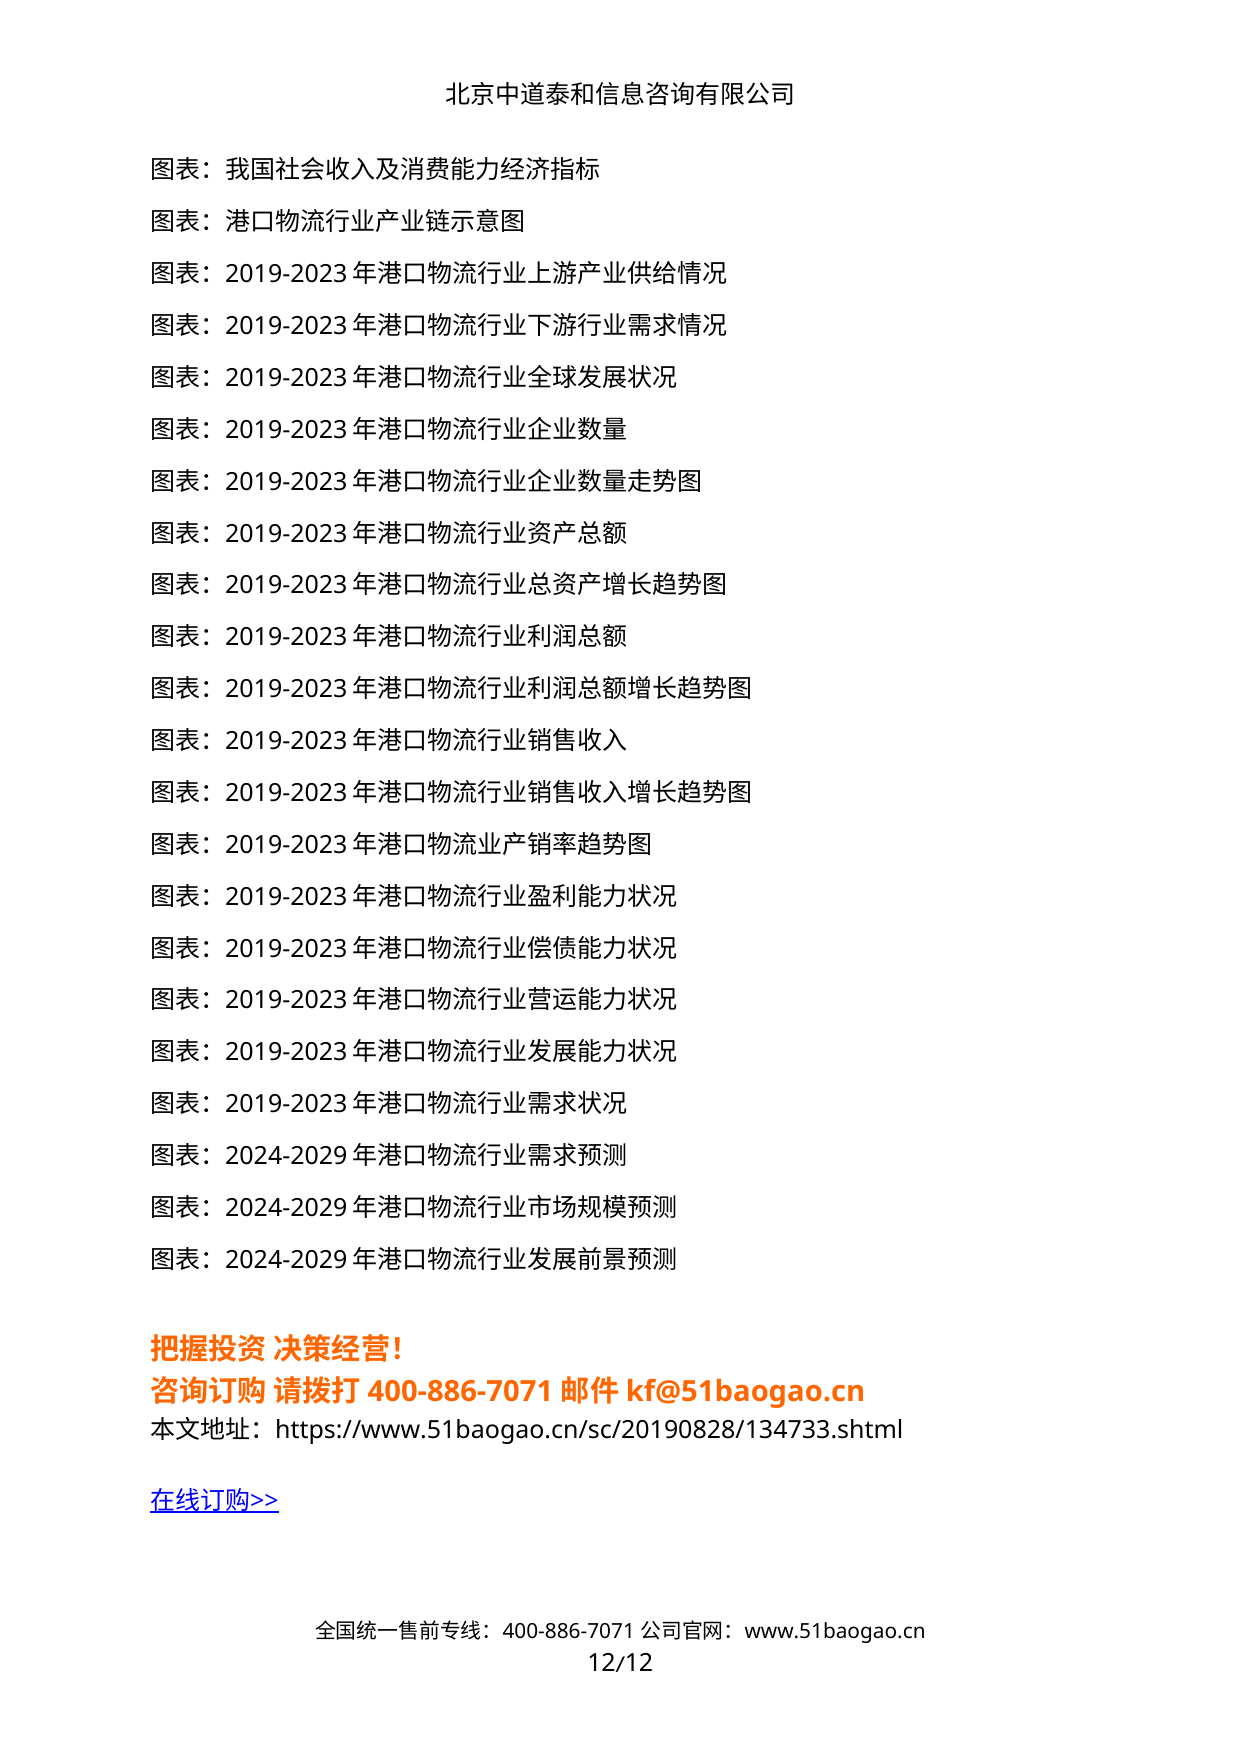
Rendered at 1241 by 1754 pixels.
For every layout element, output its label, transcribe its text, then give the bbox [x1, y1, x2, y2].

text 图表：2024-2029年港口物流行业发展前景预测 [150, 1239, 1090, 1276]
text 把握投资 决策经营！咨询订购 请拨打 400-886-7071 邮件 kf@51baogao.cn本文地址：https://www.51baogao.cn/sc/20190828/134733.shtml [150, 1291, 1090, 1446]
text 图表：2019-2023年港口物流行业发展能力状况 [150, 1032, 1090, 1068]
text 在线订购>> [150, 1446, 1090, 1517]
text 图表：2019-2023年港口物流行业需求状况 [150, 1084, 1090, 1120]
text 图表：我国社会收入及消费能力经济指标 [150, 150, 1090, 186]
text 图表：2019-2023年港口物流行业企业数量走势图 [150, 461, 1090, 497]
text 图表：2019-2023年港口物流行业企业数量 [150, 409, 1090, 446]
text 图表：2019-2023年港口物流行业资产总额 [150, 513, 1090, 549]
text 图表：港口物流行业产业链示意图 [150, 202, 1090, 238]
text 图表：2019-2023年港口物流行业总资产增长趋势图 [150, 565, 1090, 601]
text 图表：2019-2023年港口物流行业销售收入 [150, 721, 1090, 757]
text 图表：2019-2023年港口物流行业营运能力状况 [150, 980, 1090, 1016]
text 图表：2019-2023年港口物流行业盈利能力状况 [150, 876, 1090, 912]
text 图表：2019-2023年港口物流行业下游行业需求情况 [150, 306, 1090, 342]
text 图表：2019-2023年港口物流行业利润总额 [150, 617, 1090, 653]
text 图表：2024-2029年港口物流行业需求预测 [150, 1136, 1090, 1172]
text 图表：2019-2023年港口物流行业上游产业供给情况 [150, 254, 1090, 290]
text 图表：2019-2023年港口物流行业偿债能力状况 [150, 928, 1090, 964]
text 图表：2019-2023年港口物流业产销率趋势图 [150, 824, 1090, 861]
text 图表：2019-2023年港口物流行业销售收入增长趋势图 [150, 772, 1090, 809]
text 图表：2024-2029年港口物流行业市场规模预测 [150, 1187, 1090, 1224]
text 图表：2019-2023年港口物流行业全球发展状况 [150, 357, 1090, 394]
text 图表：2019-2023年港口物流行业利润总额增长趋势图 [150, 669, 1090, 705]
